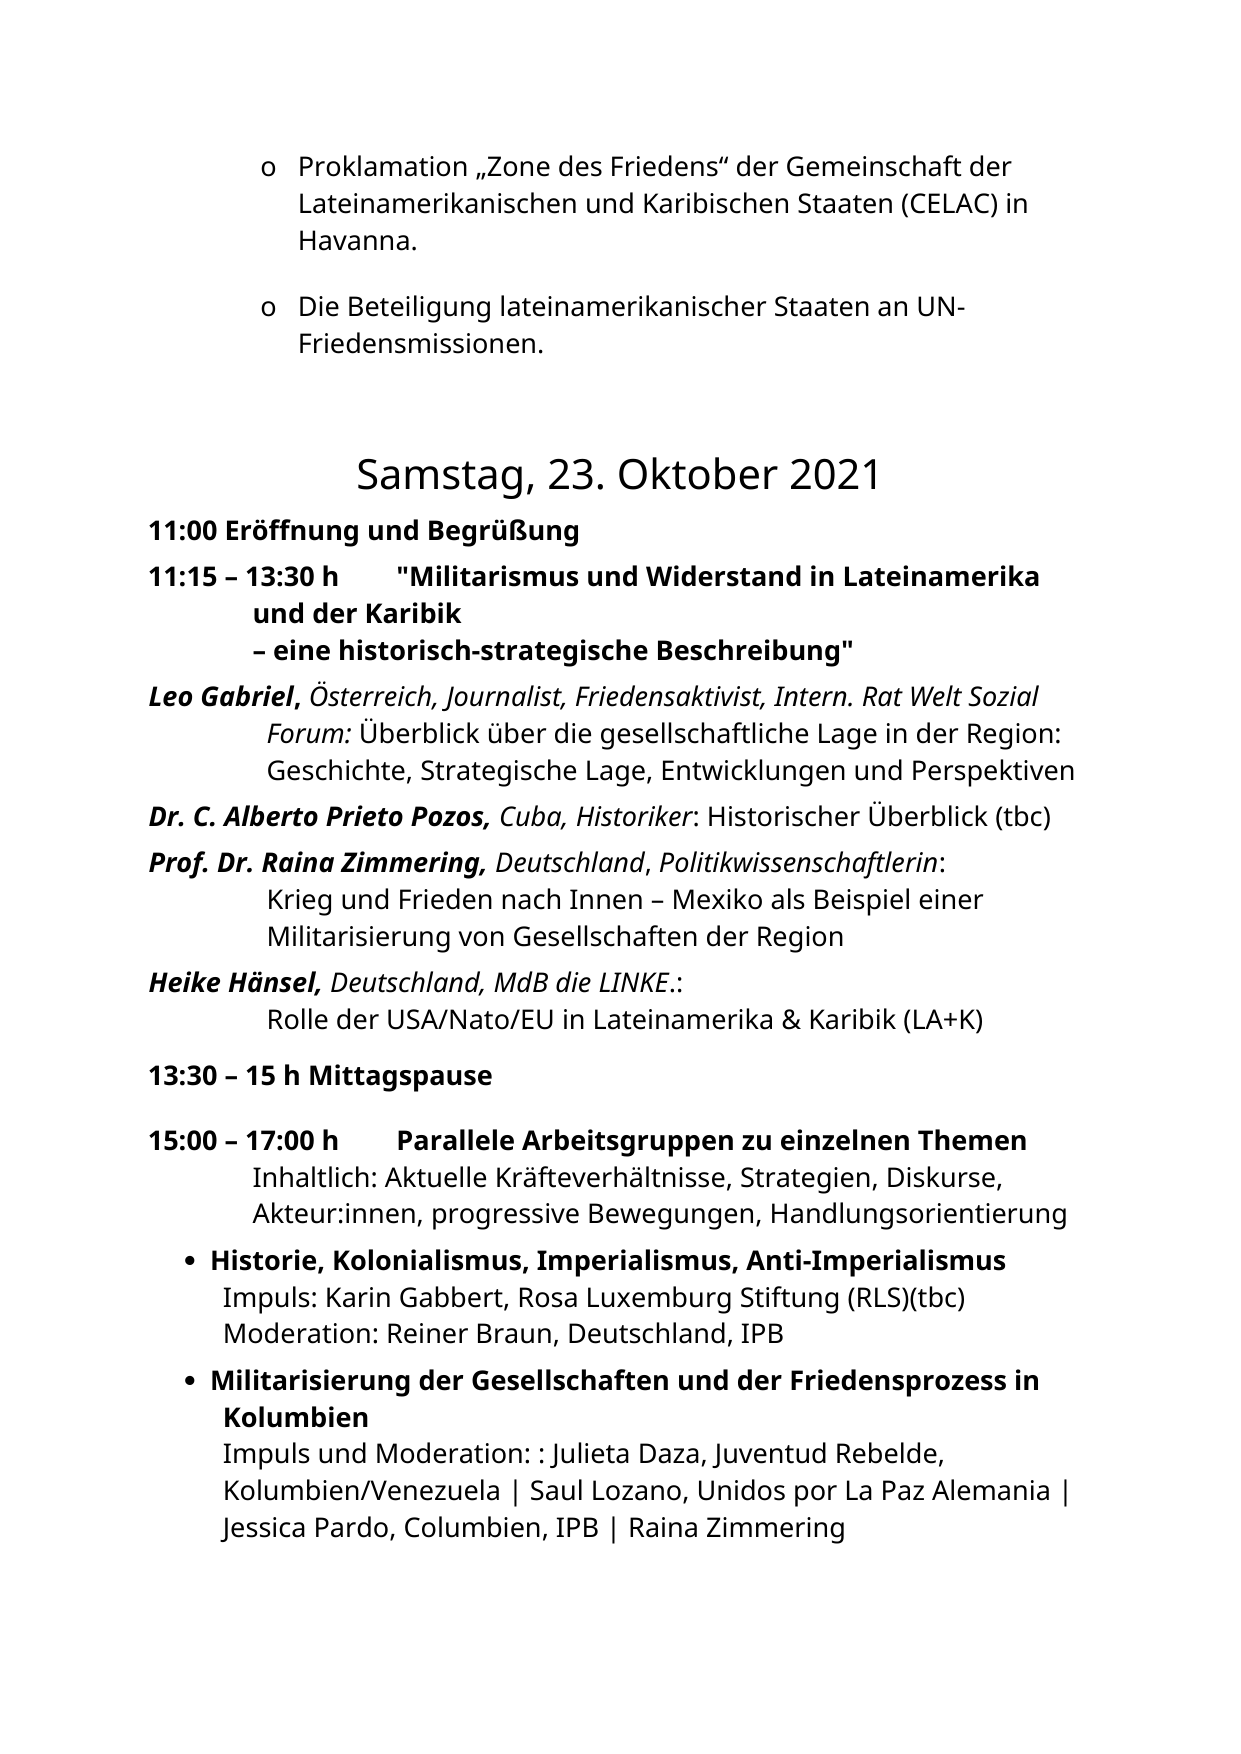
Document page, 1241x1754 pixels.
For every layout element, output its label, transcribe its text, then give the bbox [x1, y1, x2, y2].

text Leo Gabriel, Österreich, Journalist, Friedensaktivist, Intern. Rat Welt Sozial Forum: Überblick über die gesellschaftliche Lage in der Region: Geschichte, Strategische Lage, Entwicklungen und Perspektiven [148, 677, 1093, 788]
text Historie, Kolonialismus, Imperialismus, Anti-Imperialismus Impuls: Karin Gabbert, Rosa Luxemburg Stiftung (RLS)(tbc) Moderation: Reiner Braun, Deutschland, IPB [185, 1241, 1093, 1352]
text 13:30 – 15 h Mittagspause [148, 1056, 1093, 1093]
text o Die Beteiligung lateinamerikanischer Staaten an UN-Friedensmissionen. [260, 287, 1093, 361]
text Prof. Dr. Raina Zimmering, Deutschland, Politikwissenschaftlerin: Krieg und Frieden nach Innen – Mexiko als Beispiel einer Militarisierung von Gesellschaften der Region [148, 844, 1093, 954]
text o Proklamation „Zone des Friedens“ der Gemeinschaft der Lateinamerikanischen und Karibischen Staaten (CELAC) in Havanna. [260, 148, 1093, 258]
text Heike Hänsel, Deutschland, MdB die LINKE.: Rolle der USA/Nato/EU in Lateinamerika & Karibik (LA+K) [148, 964, 1093, 1037]
text 11:15 – 13:30 h "Militarismus und Widerstand in Lateinamerika und der Karibik – eine historisch-strategische Beschreibung" [148, 557, 1093, 668]
text 15:00 – 17:00 h Parallele Arbeitsgruppen zu einzelnen Themen Inhaltlich: Aktuelle Kräfteverhältnisse, Strategien, Diskurse, Akteur:innen, progressive Bewegungen, Handlungsorientierung [148, 1121, 1093, 1232]
text 11:00 Eröffnung und Begrüßung [148, 511, 1093, 548]
text Samstag, 23. Oktober 2021 [148, 445, 1093, 502]
text Dr. C. Alberto Prieto Pozos, Cuba, Historiker: Historischer Überblick (tbc) [148, 797, 1093, 834]
text Militarisierung der Gesellschaften und der Friedensprozess in Kolumbien Impuls und Moderation: : Julieta Daza, Juventud Rebelde, Kolumbien/Venezuela | Saul Lozano, Unidos por La Paz Alemania | Jessica Pardo, Columbien, IPB | Raina Zimmering [185, 1361, 1093, 1546]
